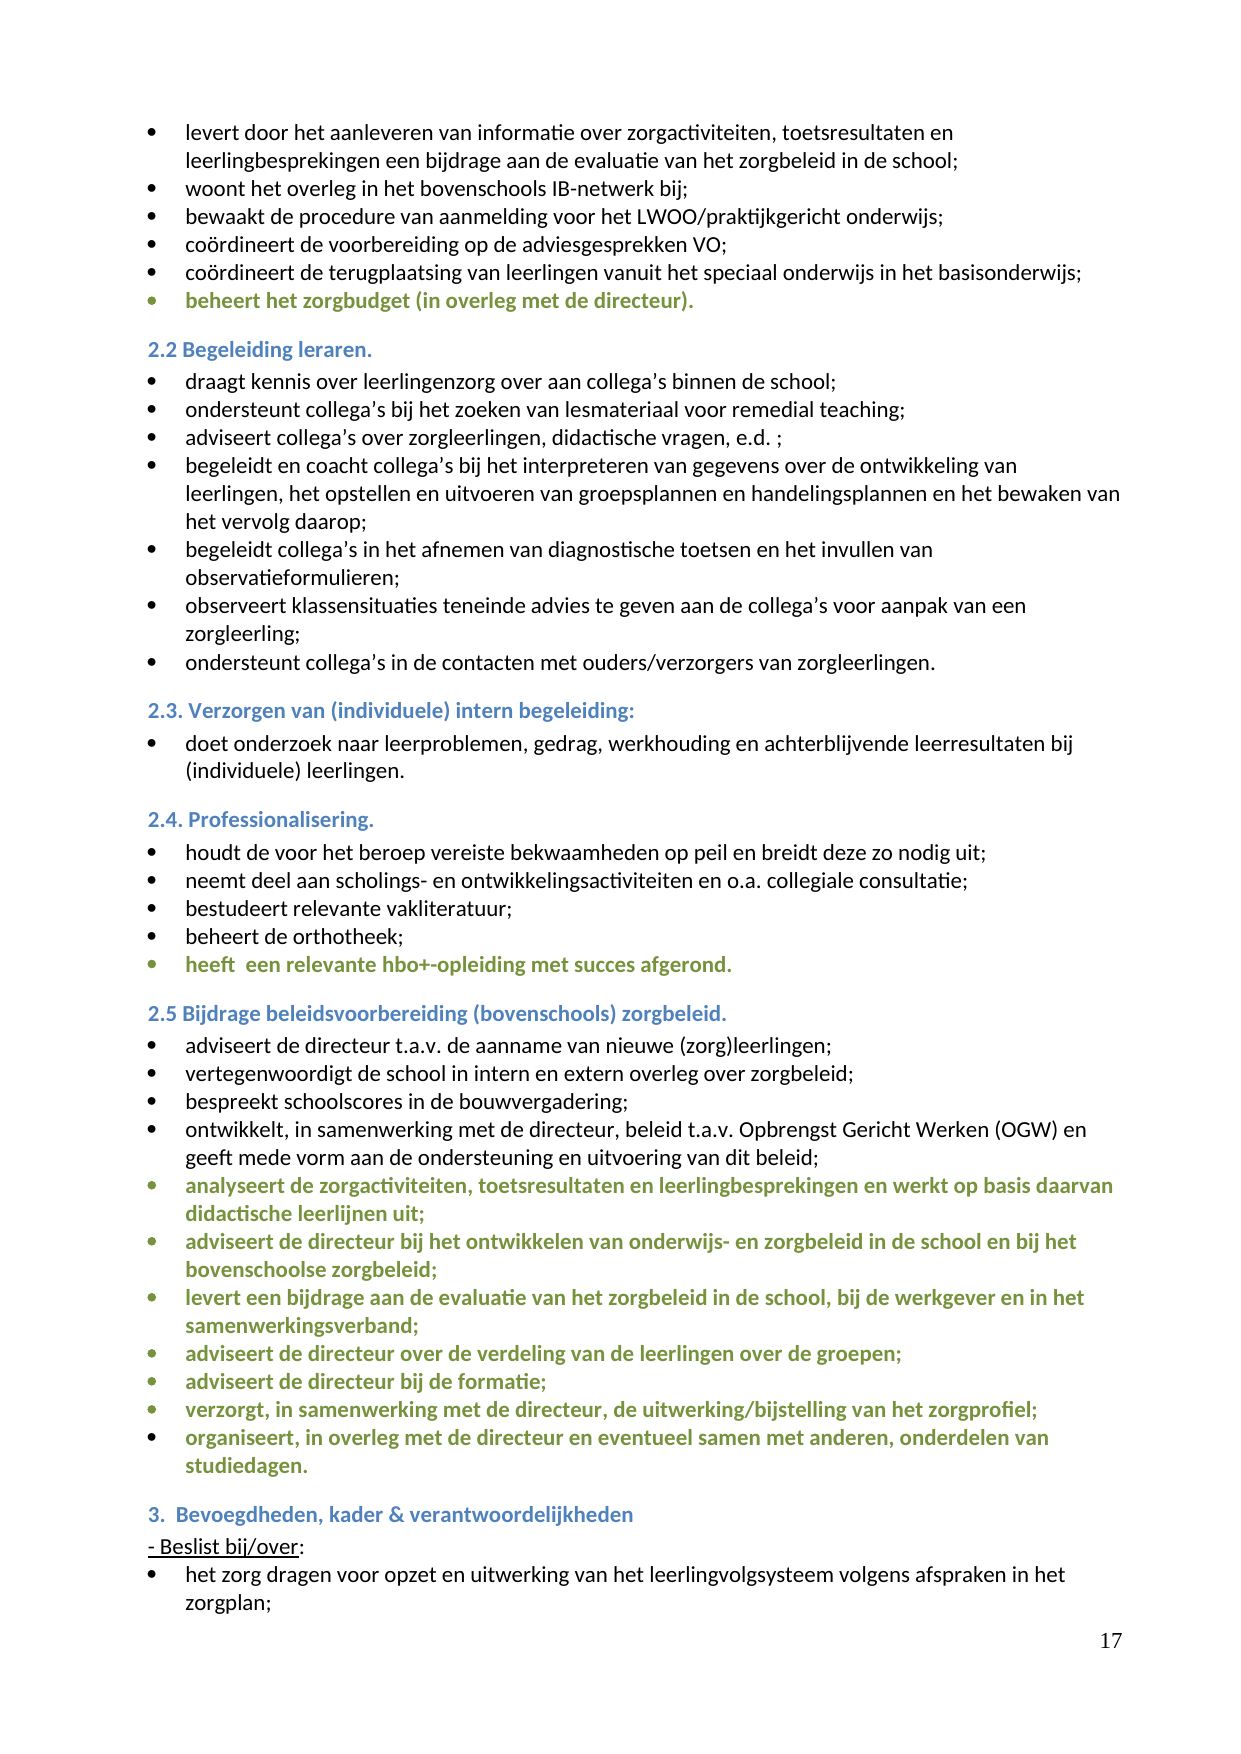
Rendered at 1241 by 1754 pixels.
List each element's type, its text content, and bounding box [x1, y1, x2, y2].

list vertegenwoordigt de school in intern en extern overleg over zorgbeleid; [148, 1059, 1122, 1087]
list adviseert de directeur t.a.v. de aanname van nieuwe (zorg)leerlingen; [148, 1031, 1122, 1059]
list bewaakt de procedure van aanmelding voor het LWOO/praktijkgericht onderwijs; [148, 202, 1122, 230]
list adviseert de directeur over de verdeling van de leerlingen over de groepen; [148, 1339, 1122, 1367]
list het zorg dragen voor opzet en uitwerking van het leerlingvolgsysteem volgens afspraken in het zorgplan; [148, 1560, 1122, 1616]
subtitle 2.5 Bijdrage beleidsvoorbereiding (bovenschools) zorgbeleid. [148, 999, 1122, 1027]
subtitle 2.2 Begeleiding leraren. [148, 335, 1122, 363]
list ontwikkelt, in samenwerking met de directeur, beleid t.a.v. Opbrengst Gericht Werken (OGW) en geeft mede vorm aan de ondersteuning en uitvoering van dit beleid; [148, 1115, 1122, 1171]
list draagt kennis over leerlingenzorg over aan collega’s binnen de school; [148, 367, 1122, 395]
list observeert klassensituaties teneinde advies te geven aan de collega’s voor aanpak van een zorgleerling; [148, 592, 1122, 648]
list levert een bijdrage aan de evaluatie van het zorgbeleid in de school, bij de werkgever en in het samenwerkingsverband; [148, 1283, 1122, 1339]
subtitle 3. Bevoegdheden, kader & verantwoordelijkheden [148, 1500, 1122, 1528]
list bespreekt schoolscores in de bouwvergadering; [148, 1087, 1122, 1115]
subtitle 2.3. Verzorgen van (individuele) intern begeleiding: [148, 696, 1122, 724]
list houdt de voor het beroep vereiste bekwaamheden op peil en breidt deze zo nodig uit; [148, 838, 1122, 866]
list beheert de orthotheek; [148, 922, 1122, 950]
list neemt deel aan scholings- en ontwikkelingsactiviteiten en o.a. collegiale consultatie; [148, 866, 1122, 894]
list begeleidt en coacht collega’s bij het interpreteren van gegevens over de ontwikkeling van leerlingen, het opstellen en uitvoeren van groepsplannen en handelingsplannen en het bewaken van het vervolg daarop; [148, 451, 1122, 536]
list doet onderzoek naar leerproblemen, gedrag, werkhouding en achterblijvende leerresultaten bij (individuele) leerlingen. [148, 729, 1122, 785]
list adviseert de directeur bij het ontwikkelen van onderwijs- en zorgbeleid in de school en bij het bovenschoolse zorgbeleid; [148, 1227, 1122, 1283]
list heeft een relevante hbo+-opleiding met succes afgerond. [148, 950, 1122, 978]
list coördineert de voorbereiding op de adviesgesprekken VO; [148, 230, 1122, 258]
list beheert het zorgbudget (in overleg met de directeur). [148, 286, 1122, 314]
text - Beslist bij/over: [148, 1532, 1122, 1560]
list adviseert de directeur bij de formatie; [148, 1367, 1122, 1395]
list analyseert de zorgactiviteiten, toetsresultaten en leerlingbesprekingen en werkt op basis daarvan didactische leerlijnen uit; [148, 1171, 1122, 1227]
list begeleidt collega’s in het afnemen van diagnostische toetsen en het invullen van observatieformulieren; [148, 536, 1122, 592]
subtitle 2.4. Professionalisering. [148, 806, 1122, 833]
list verzorgt, in samenwerking met de directeur, de uitwerking/bijstelling van het zorgprofiel; [148, 1395, 1122, 1423]
list coördineert de terugplaatsing van leerlingen vanuit het speciaal onderwijs in het basisonderwijs; [148, 258, 1122, 286]
list ondersteunt collega’s bij het zoeken van lesmateriaal voor remedial teaching; [148, 395, 1122, 423]
list adviseert collega’s over zorgleerlingen, didactische vragen, e.d. ; [148, 423, 1122, 451]
list organiseert, in overleg met de directeur en eventueel samen met anderen, onderdelen van studiedagen. [148, 1423, 1122, 1479]
list levert door het aanleveren van informatie over zorgactiviteiten, toetsresultaten en leerlingbesprekingen een bijdrage aan de evaluatie van het zorgbeleid in de school; [148, 118, 1122, 174]
list woont het overleg in het bovenschools IB-netwerk bij; [148, 174, 1122, 202]
list bestudeert relevante vakliteratuur; [148, 894, 1122, 922]
list ondersteunt collega’s in de contacten met ouders/verzorgers van zorgleerlingen. [148, 648, 1122, 676]
